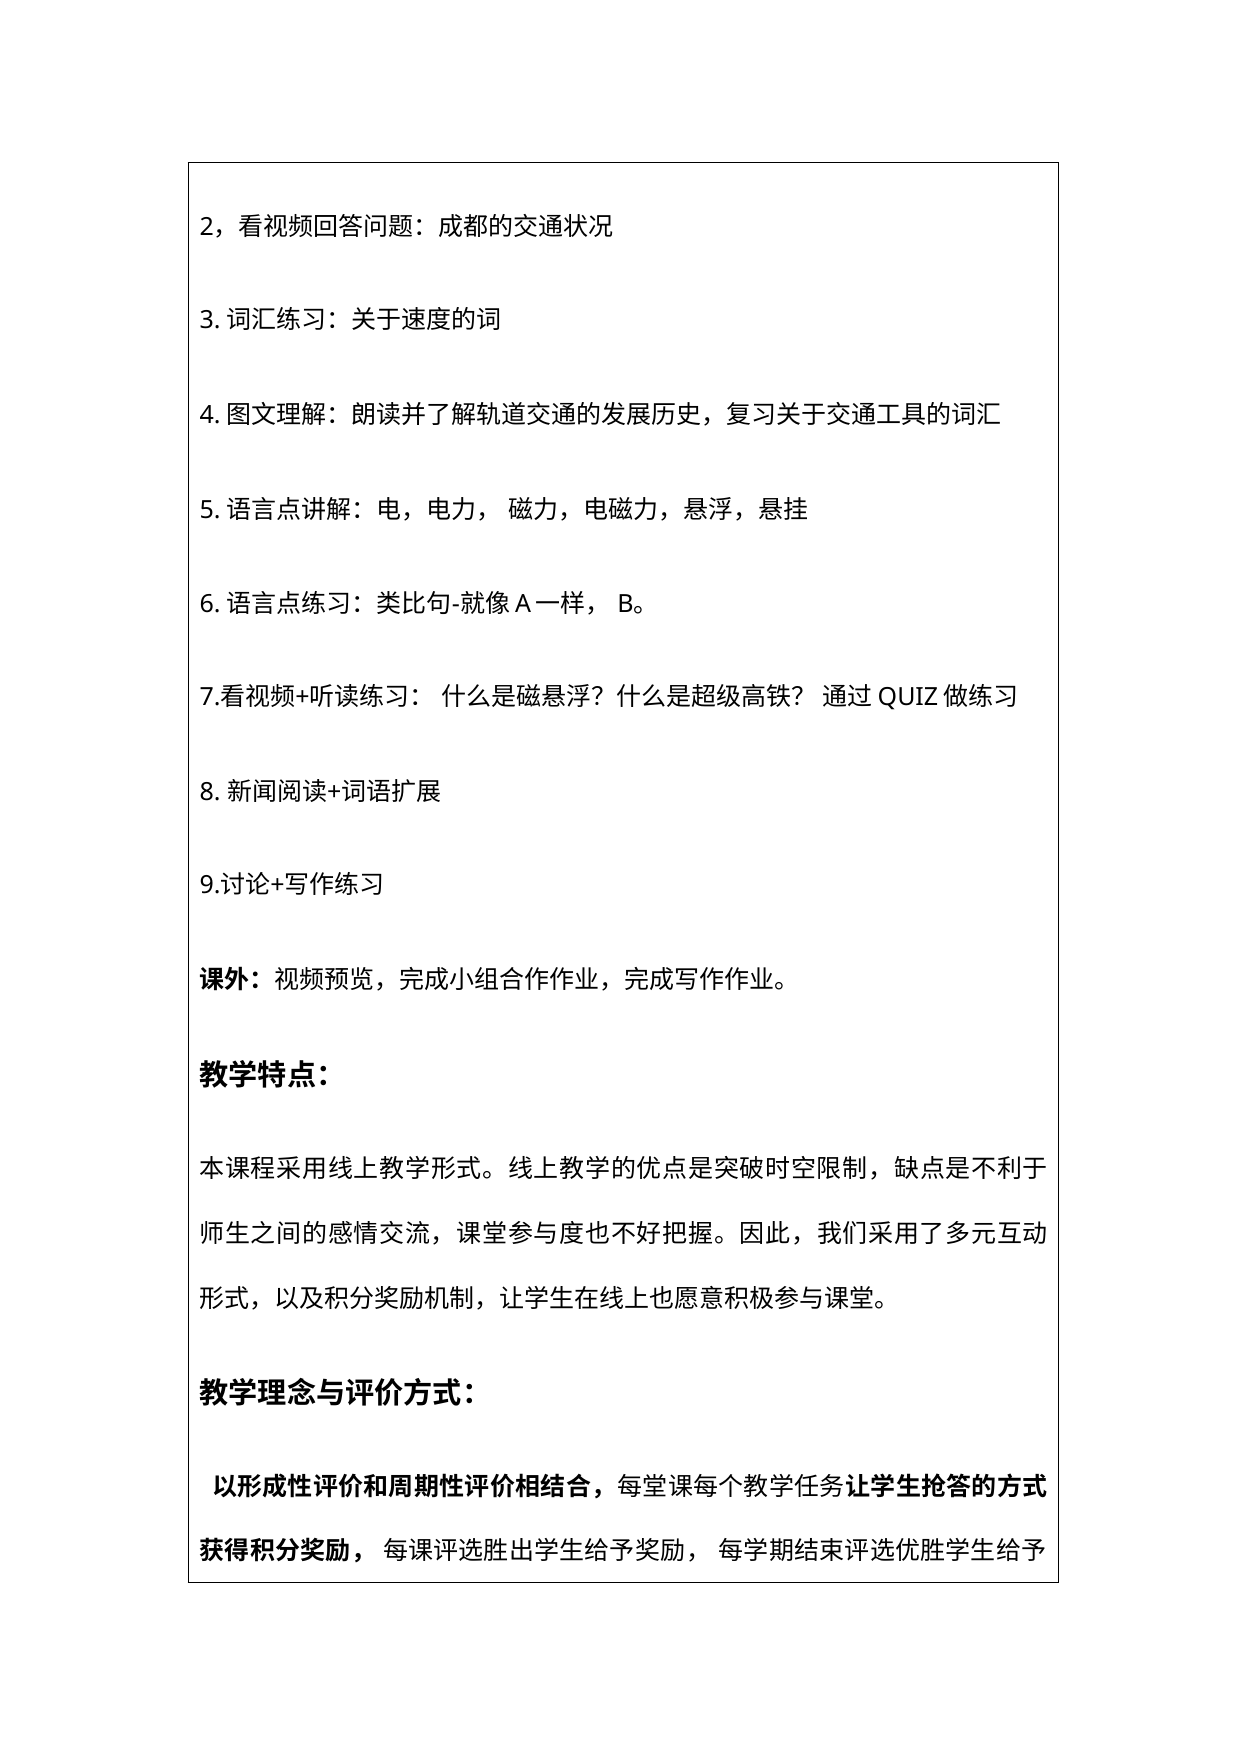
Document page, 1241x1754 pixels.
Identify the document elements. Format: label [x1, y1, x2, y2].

table_header [189, 163, 1058, 1582]
